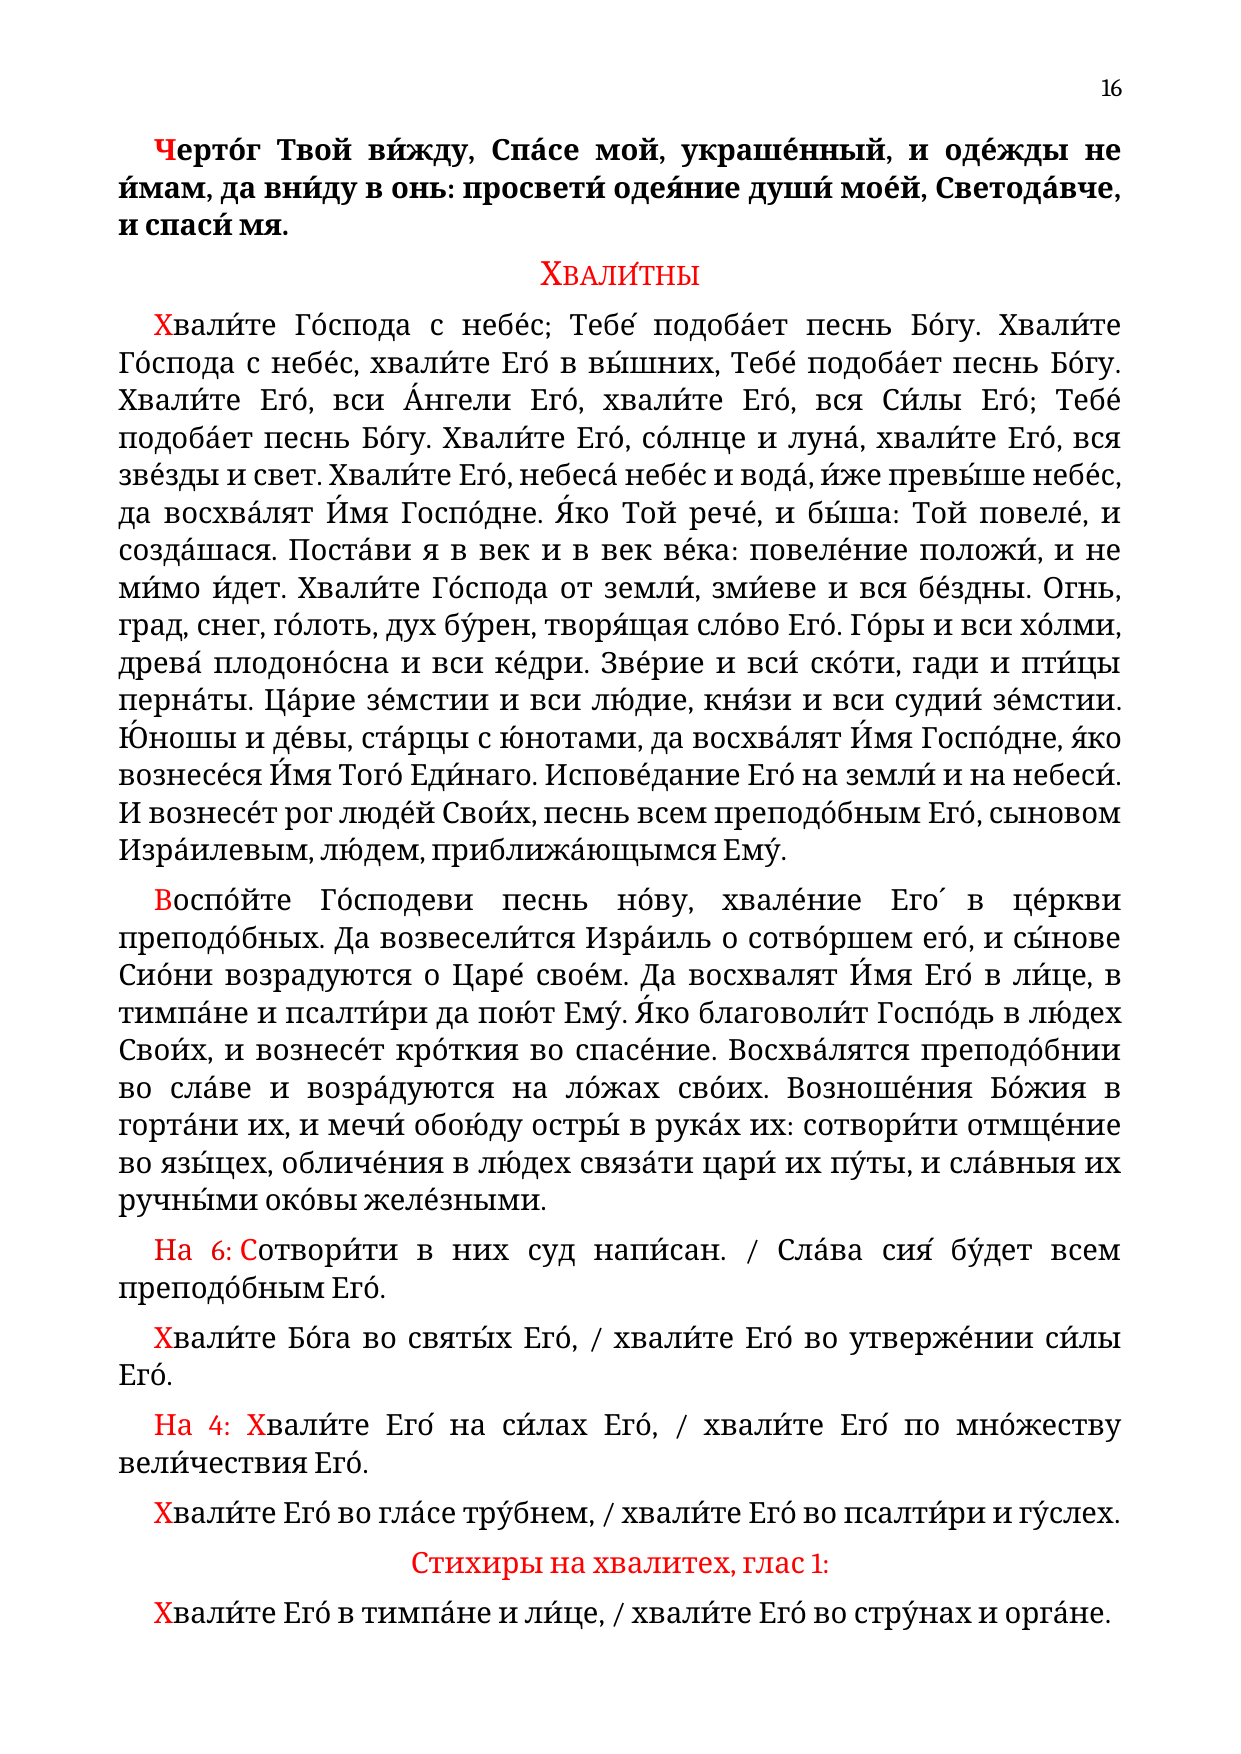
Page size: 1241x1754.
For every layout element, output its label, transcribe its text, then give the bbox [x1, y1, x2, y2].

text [118, 131, 1122, 243]
text Хвали́те Его́ в тимпа́не и ли́це, / хвали́те Его́ во стру́нах и орга́не. [118, 1593, 1122, 1631]
text На 4: Хвали́те Его́ на си́лах Его́, / хвали́те Его́ по мно́жеству вели́чествия Его́. [118, 1406, 1122, 1481]
text На 6: Сотвори́ти в них суд напи́сан. / Сла́ва сия́ бу́дет всем преподо́бным Его́. [118, 1231, 1122, 1306]
text Воспо́йте Го́сподеви песнь но́ву, хвале́ние Его́ в це́ркви преподо́бных. Да возвесели́тся Изра́иль о сотво́ршем его́, и сы́нове Сио́ни возрадуются о Царе́ свое́м. Да восхвалят И́мя Его́ в ли́це, в тимпа́не и псалти́ри да пою́т Ему́. Я́ко благоволи́т Госпо́дь в лю́дех Свои́х, и вознесе́т кро́ткия во спасе́ние. Восхва́лятся преподо́бнии во сла́ве и возра́дуются на ло́жах сво́их. Возноше́ния Бо́жия в горта́ни их, и мечи́ обою́ду остры́ в рука́х их: сотвори́ти отмще́ние во язы́цех, обличе́ния в лю́дех связа́ти цари́ их пу́ты, и сла́вныя их ручны́ми око́вы желе́зными. [118, 881, 1122, 1218]
text Хвали́тны [118, 256, 1122, 293]
text Хвали́те Бо́га во святы́х Его́, / хвали́те Его́ во утверже́нии си́лы Его́. [118, 1318, 1122, 1393]
text Хвали́те Его́ во гла́се тру́бнем, / хвали́те Его́ во псалти́ри и гу́слех. [118, 1493, 1122, 1531]
text Хвали́те Го́спода с небе́с; Тебе́ подоба́ет песнь Бо́гу. Хвали́те Го́спода с небе́с, хвали́те Его́ в вы́шних, Тебе́ подоба́ет песнь Бо́гу. Хвали́те Его́, вси А́нгели Его́, хвали́те Его́, вся Си́лы Его́; Тебе́ подоба́ет песнь Бо́гу. Хвали́те Его́, со́лнце и луна́, хвали́те Его́, вся зве́зды и свет. Хвали́те Его́, небеса́ небе́с и вода́, и́же превы́ше небе́с, да восхва́лят И́мя Госпо́дне. Я́ко Той рече́, и бы́ша: Той повеле́, и созда́шася. Поста́ви я в век и в век ве́ка: повеле́ние положи́, и не ми́мо и́дет. Хвали́те Го́спода от земли́, зми́еве и вся бе́здны. Огнь, град, снег, го́лоть, дух бу́рен, творя́щая сло́во Его́. Го́ры и вси хо́лми, древа́ плодоно́сна и вси ке́дри. Зве́рие и вси́ ско́ти, гади и пти́цы перна́ты. Ца́рие зе́мстии и вси лю́дие, кня́зи и вси судии́ зе́мстии. Ю́ношы и де́вы, ста́рцы с ю́нотами, да восхва́лят И́мя Госпо́дне, я́ко вознесе́ся И́мя Того́ Еди́наго. Испове́дание Его́ на земли́ и на небеси́. И вознесе́т рог люде́й Свои́х, песнь всем преподо́бным Его́, сыновом Изра́илевым, лю́дем, приближа́ющымся Ему́. [118, 306, 1122, 868]
text Стихиры на хвалитех, глас 1: [118, 1543, 1122, 1581]
